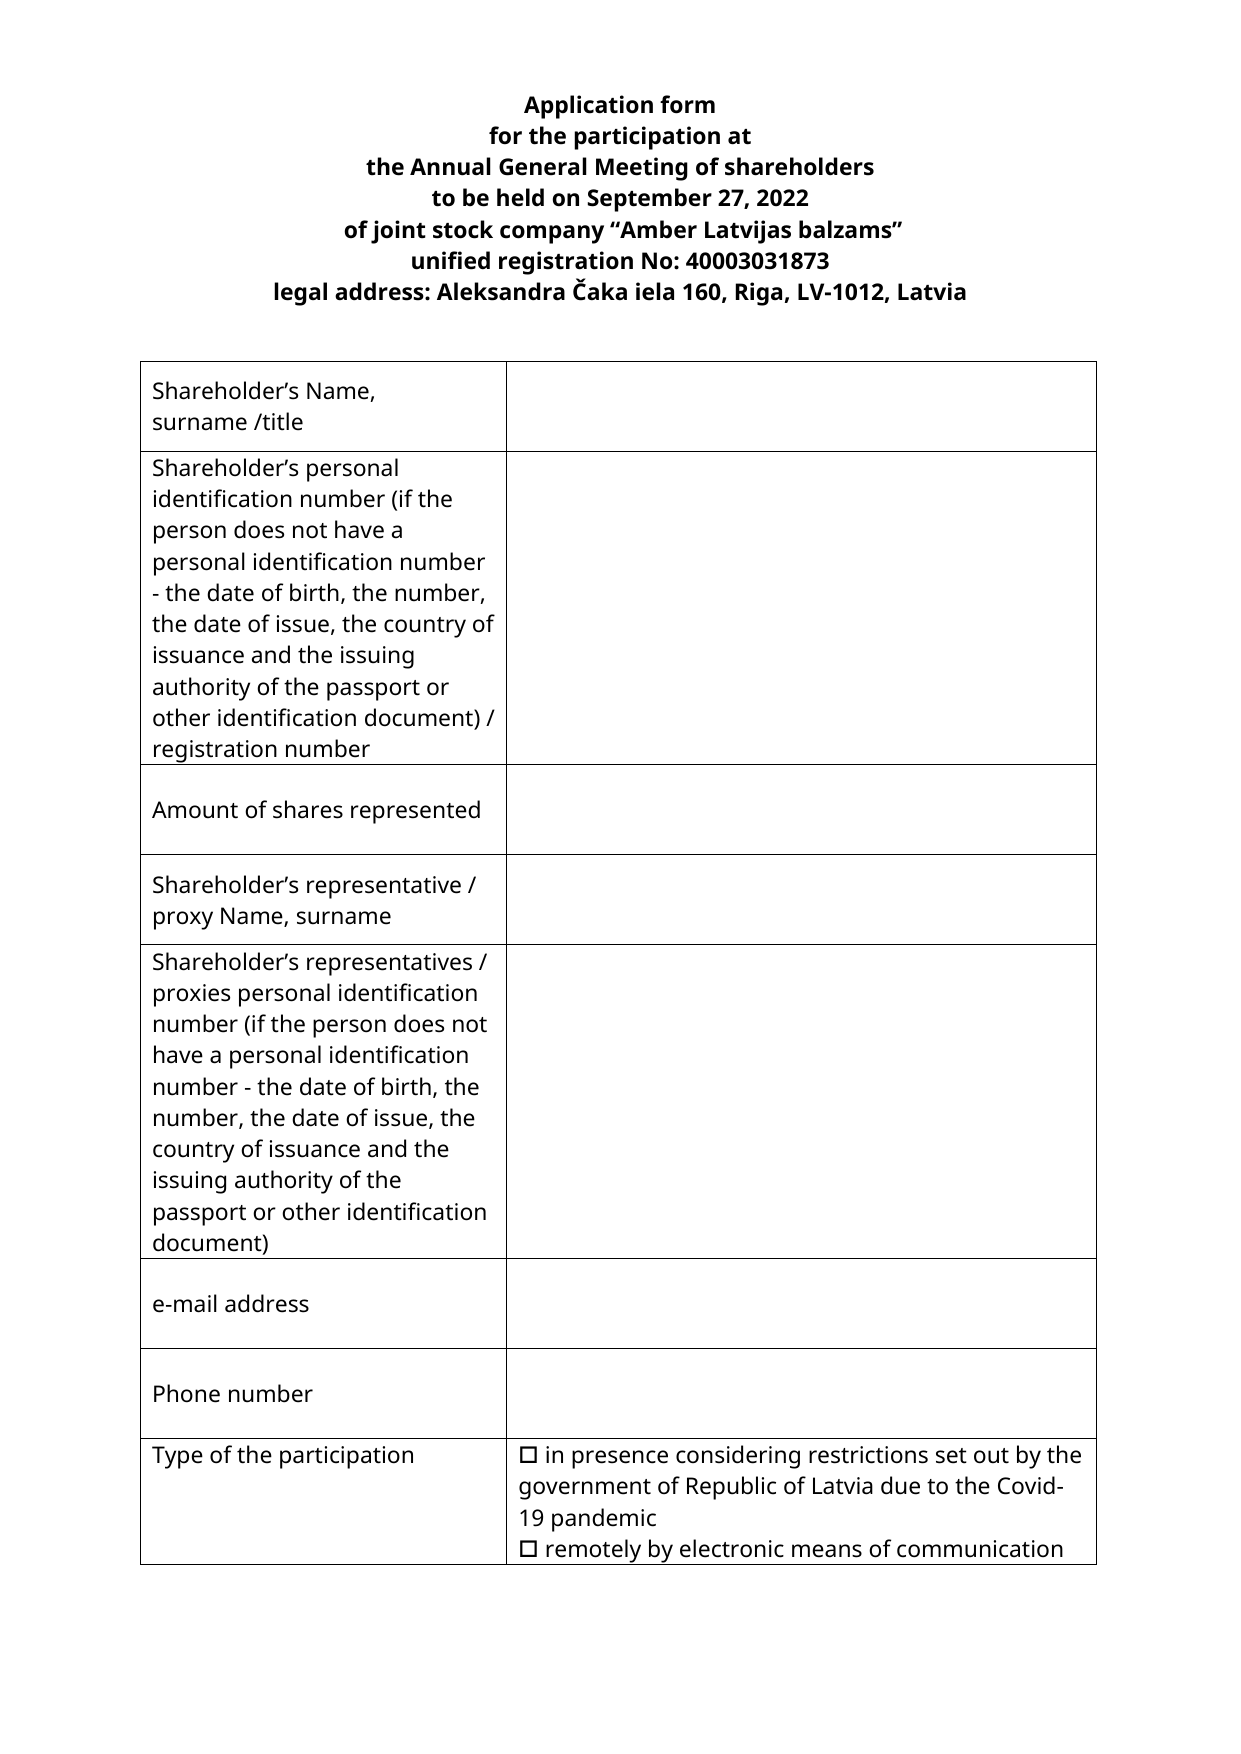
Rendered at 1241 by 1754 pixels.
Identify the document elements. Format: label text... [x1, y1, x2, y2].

text to be held on September 27, 2022 [187, 182, 1053, 214]
table_header [507, 362, 1096, 451]
text Application form [187, 89, 1053, 120]
text the Annual General Meeting of shareholders [187, 151, 1053, 182]
table_cell Type of the participation [141, 1439, 506, 1564]
table_cell Amount of shares represented [141, 765, 506, 854]
table_cell [507, 765, 1096, 854]
table_cell in presence considering restrictions set out by the government of Republic of Latvia due to the Covid-19 pandemic remotely by electronic means of communication [507, 1439, 1096, 1564]
table_cell [507, 855, 1096, 944]
text unified registration No: 40003031873 [187, 245, 1053, 276]
table_header Shareholder’s Name, surname /title [141, 362, 506, 451]
table_cell [507, 1259, 1096, 1348]
text of joint stock company “Amber Latvijas balzams” [187, 214, 1053, 245]
table_cell Shareholder’s representative / proxy Name, surname [141, 855, 506, 944]
text for the participation at [187, 120, 1053, 151]
table_cell Phone number [141, 1349, 506, 1438]
table_cell e-mail address [141, 1259, 506, 1348]
table_cell [507, 1349, 1096, 1438]
table_cell [507, 452, 1096, 764]
text legal address: Aleksandra Čaka iela 160, Riga, LV-1012, Latvia [187, 276, 1053, 307]
table_cell [507, 945, 1096, 1258]
table_cell Shareholder’s personal identification number (if the person does not have a personal identification number - the date of birth, the number, the date of issue, the country of issuance and the issuing authority of the passport or other identification document) / registration number [141, 452, 506, 764]
table_cell Shareholder’s representatives / proxies personal identification number (if the person does not have a personal identification number - the date of birth, the number, the date of issue, the country of issuance and the issuing authority of the passport or other identification document) [141, 945, 506, 1258]
